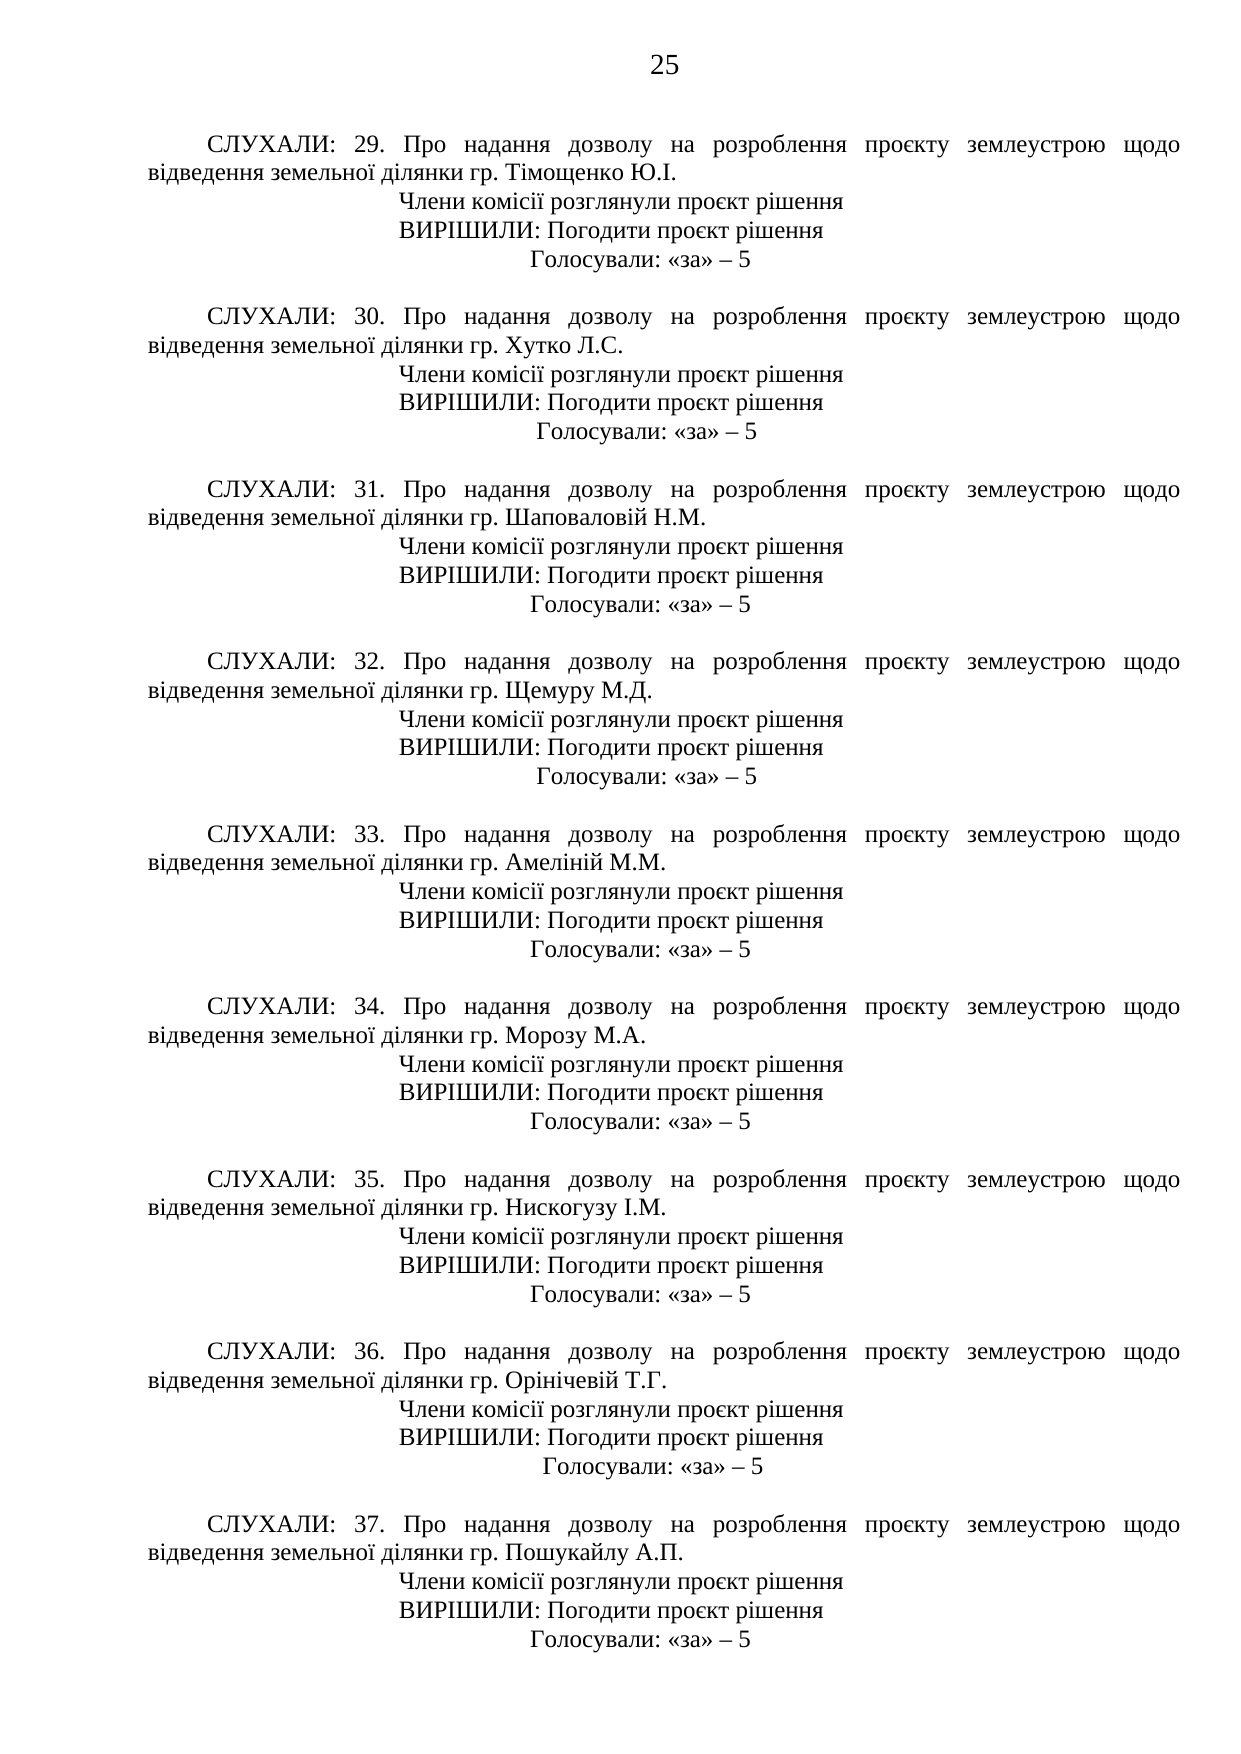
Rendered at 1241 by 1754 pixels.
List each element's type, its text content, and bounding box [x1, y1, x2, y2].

text Голосували: «за» – 5 [340, 244, 1181, 272]
text Члени комісії розглянули проєкт рішення [340, 1049, 1181, 1077]
text ВИРІШИЛИ: Погодити проєкт рішення [340, 1595, 1181, 1624]
text ВИРІШИЛИ: Погодити проєкт рішення [340, 1077, 1181, 1106]
text СЛУХАЛИ: 37. Про надання дозволу на розроблення проєкту землеустрою щодо відведення земельної ділянки гр. Пошукайлу А.П. [148, 1509, 1181, 1566]
text Голосували: «за» – 5 [340, 1106, 1181, 1135]
text Члени комісії розглянули проєкт рішення [340, 1566, 1181, 1595]
text ВИРІШИЛИ: Погодити проєкт рішення [340, 905, 1181, 934]
text ВИРІШИЛИ: Погодити проєкт рішення [340, 732, 1181, 761]
text ВИРІШИЛИ: Погодити проєкт рішення [340, 215, 1181, 244]
text ВИРІШИЛИ: Погодити проєкт рішення [340, 387, 1181, 416]
text СЛУХАЛИ: 36. Про надання дозволу на розроблення проєкту землеустрою щодо відведення земельної ділянки гр. Орінічевій Т.Г. [148, 1336, 1181, 1394]
text СЛУХАЛИ: 32. Про надання дозволу на розроблення проєкту землеустрою щодо відведення земельної ділянки гр. Щемуру М.Д. [148, 646, 1181, 704]
text СЛУХАЛИ: 34. Про надання дозволу на розроблення проєкту землеустрою щодо відведення земельної ділянки гр. Морозу М.А. [148, 991, 1181, 1049]
text СЛУХАЛИ: 30. Про надання дозволу на розроблення проєкту землеустрою щодо відведення земельної ділянки гр. Хутко Л.С. [148, 301, 1181, 359]
text СЛУХАЛИ: 33. Про надання дозволу на розроблення проєкту землеустрою щодо відведення земельної ділянки гр. Амеліній М.М. [148, 819, 1181, 876]
text СЛУХАЛИ: 29. Про надання дозволу на розроблення проєкту землеустрою щодо відведення земельної ділянки гр. Тімощенко Ю.І. [148, 129, 1181, 186]
text Члени комісії розглянули проєкт рішення [340, 1394, 1181, 1422]
text Голосували: «за» – 5 [340, 1279, 1181, 1307]
text СЛУХАЛИ: 35. Про надання дозволу на розроблення проєкту землеустрою щодо відведення земельної ділянки гр. Нискогузу І.М. [148, 1164, 1181, 1221]
text Голосували: «за» – 5 [340, 416, 1181, 445]
text СЛУХАЛИ: 31. Про надання дозволу на розроблення проєкту землеустрою щодо відведення земельної ділянки гр. Шаповаловій Н.М. [148, 474, 1181, 531]
text Члени комісії розглянули проєкт рішення [340, 1221, 1181, 1250]
text Голосували: «за» – 5 [340, 1624, 1181, 1652]
text ВИРІШИЛИ: Погодити проєкт рішення [340, 560, 1181, 589]
text Члени комісії розглянули проєкт рішення [340, 531, 1181, 560]
text ВИРІШИЛИ: Погодити проєкт рішення [340, 1422, 1181, 1451]
text Голосували: «за» – 5 [340, 1451, 1181, 1480]
text Члени комісії розглянули проєкт рішення [340, 186, 1181, 215]
text Члени комісії розглянули проєкт рішення [340, 359, 1181, 387]
text Члени комісії розглянули проєкт рішення [340, 704, 1181, 732]
text Члени комісії розглянули проєкт рішення [340, 876, 1181, 905]
text Голосували: «за» – 5 [340, 934, 1181, 962]
text Голосували: «за» – 5 [340, 589, 1181, 617]
text Голосували: «за» – 5 [340, 761, 1181, 790]
text ВИРІШИЛИ: Погодити проєкт рішення [340, 1250, 1181, 1279]
